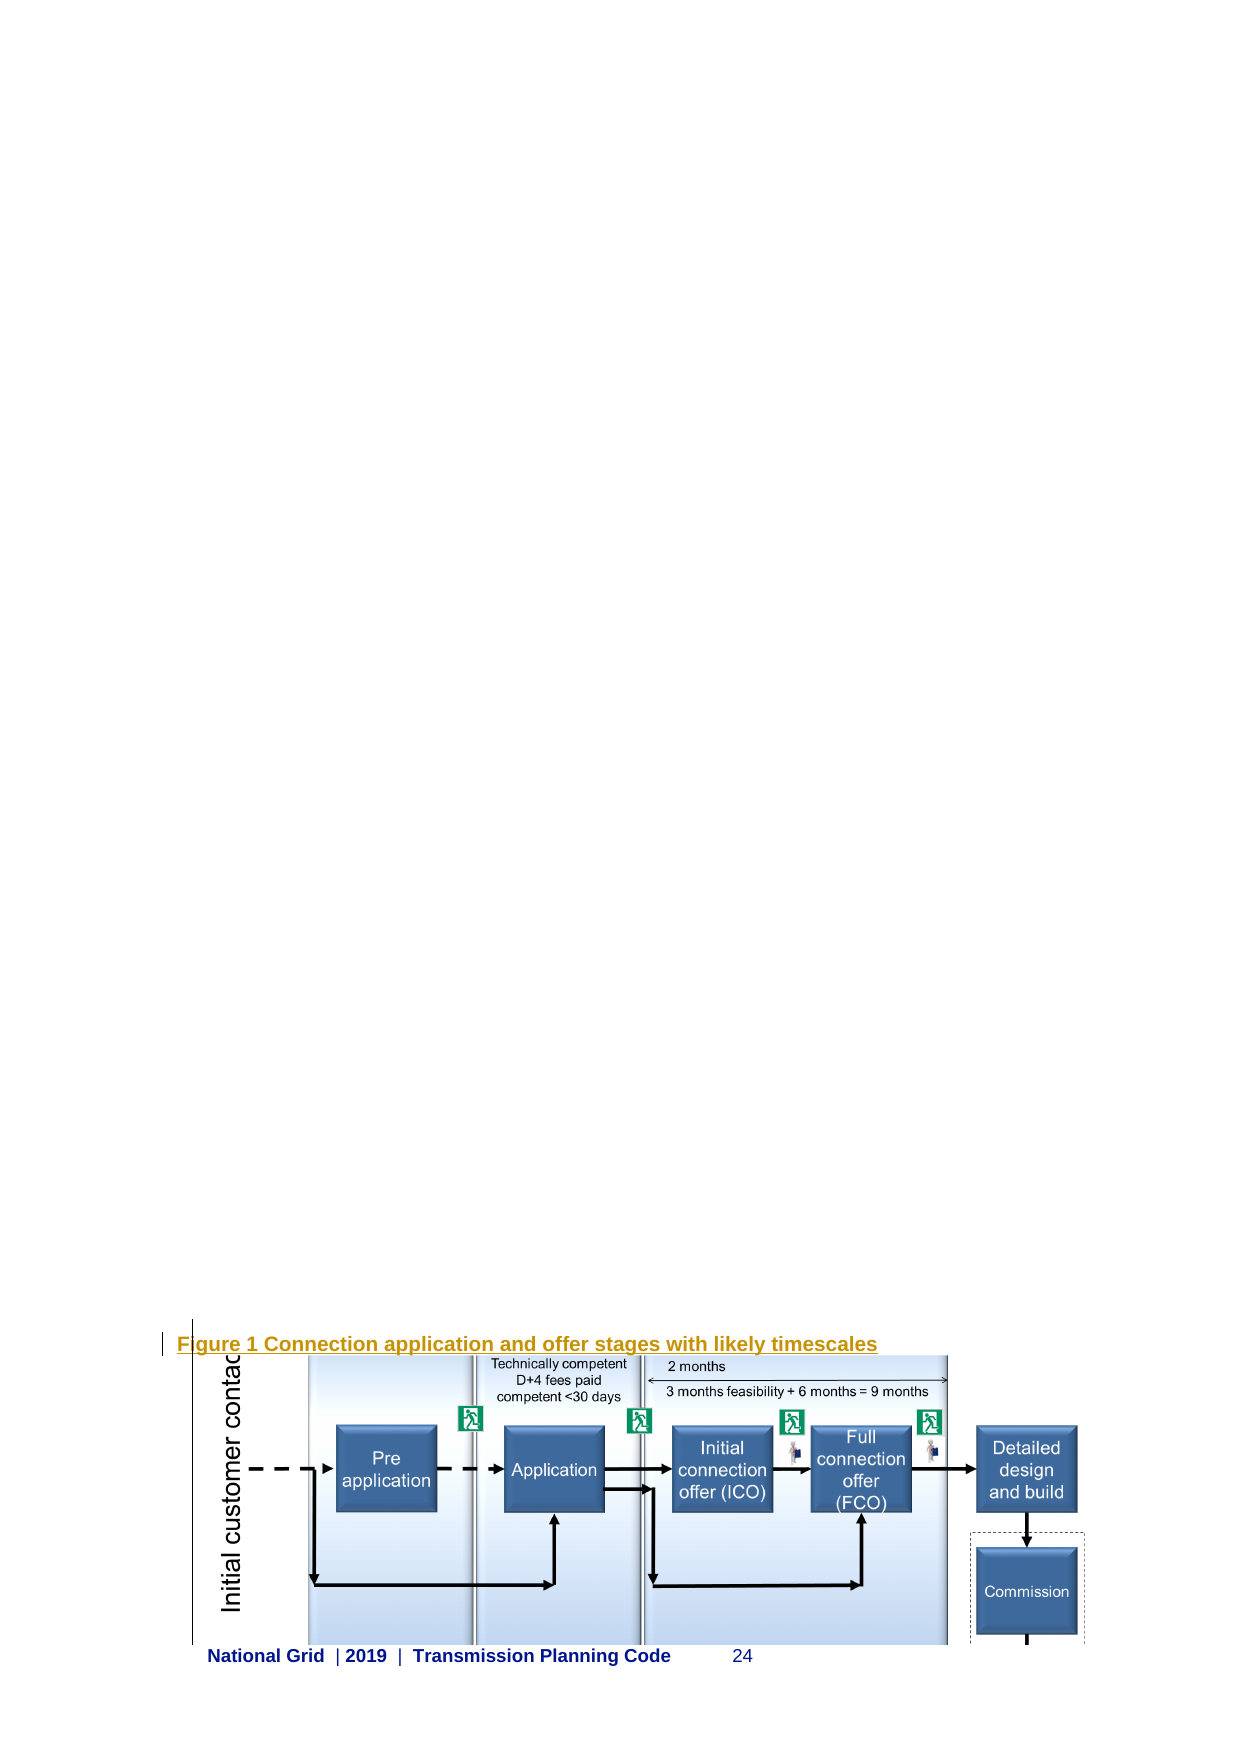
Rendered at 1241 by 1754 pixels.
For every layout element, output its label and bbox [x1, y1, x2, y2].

picture [207, 1319, 1085, 1645]
